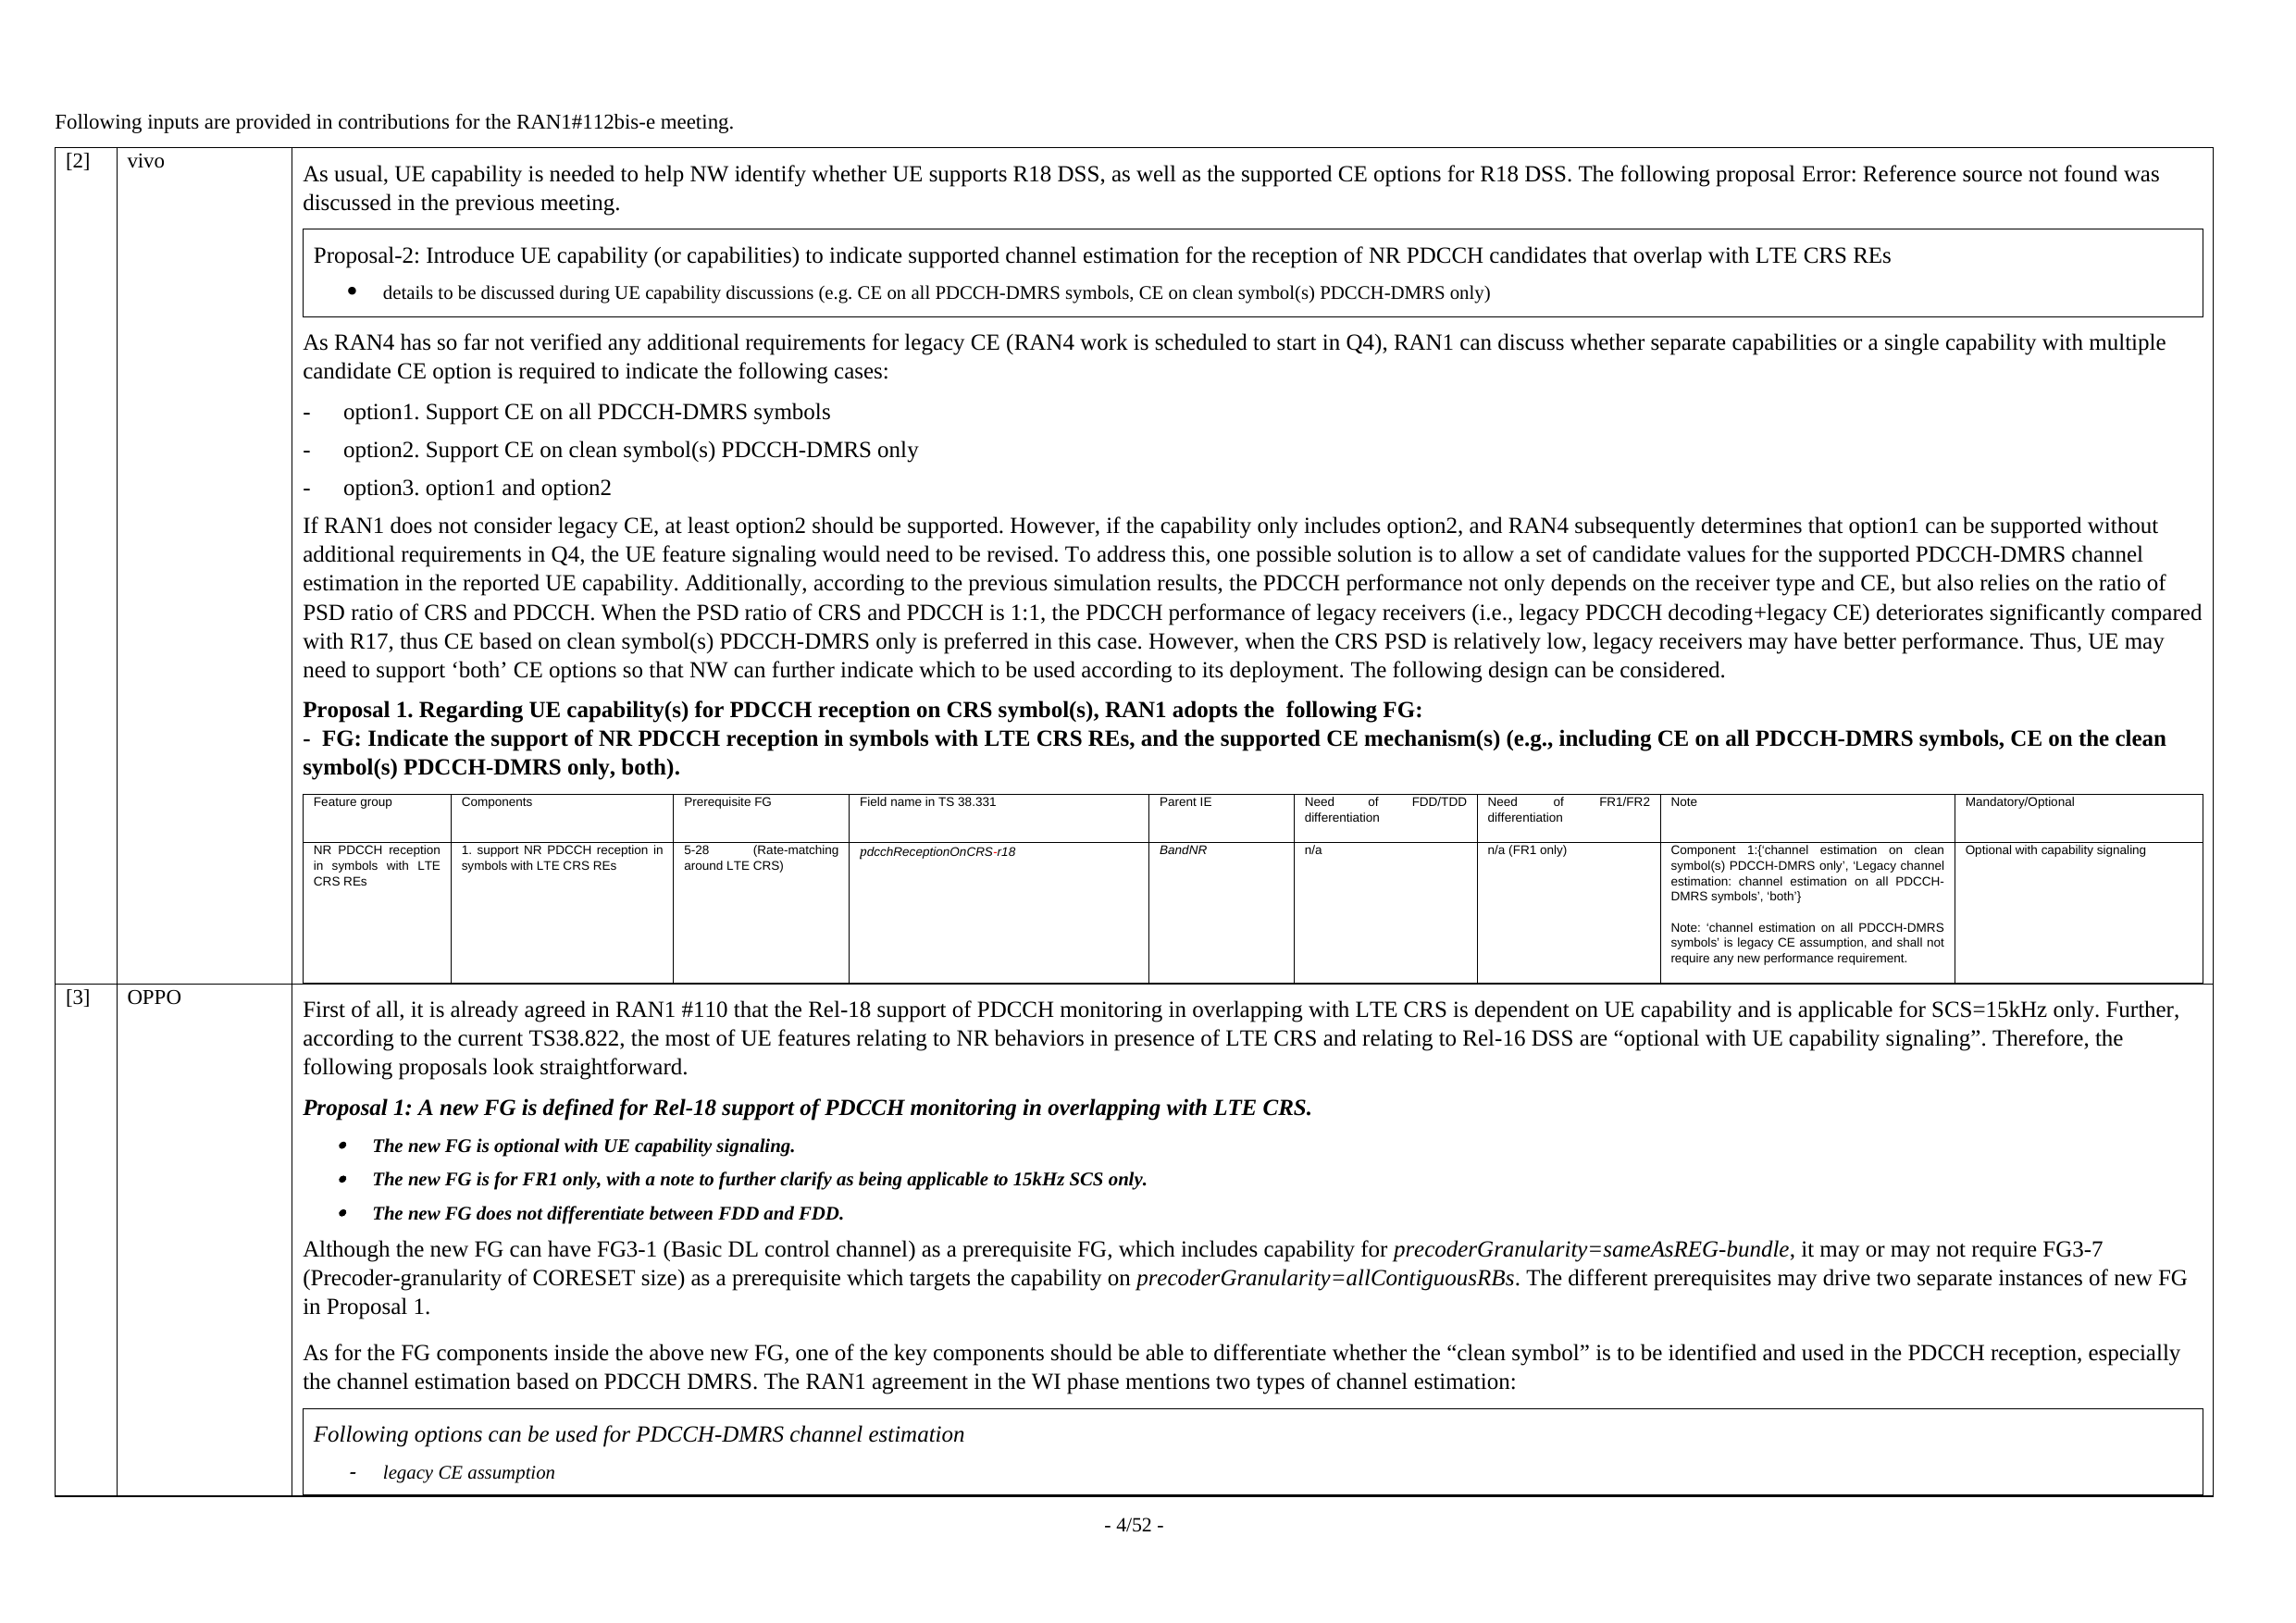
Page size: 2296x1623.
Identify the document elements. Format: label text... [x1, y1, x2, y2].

table_cell [3] [56, 985, 117, 1495]
text Following inputs are provided in contributions for the RAN1#112bis-e meeting. [55, 109, 2214, 133]
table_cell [292, 985, 2213, 1495]
table_cell OPPO [118, 985, 292, 1495]
table_header As usual, UE capability is needed to help NW identify whether UE supports R18 DSS, as well as the supported CE options for R18 DSS. The following proposal [2] was discussed in the previous meeting. As RAN4 has so far not verified any additional requirements for legacy CE (RAN4 work is scheduled to start in Q4), RAN1 can discuss whether separate capabilities or a single capability with multiple candidate CE option is required to indicate the following cases: option1. Support CE on all PDCCH-DMRS symbols option2. Support CE on clean symbol(s) PDCCH-DMRS only option3. option1 and option2 If RAN1 does not consider legacy CE, at least option2 should be supported. However, if the capability only includes option2, and RAN4 subsequently determines that option1 can be supported without additional requirements in Q4, the UE feature signaling would need to be revised. To address this, one possible solution is to allow a set of candidate values for the supported PDCCH-DMRS channel estimation in the reported UE capability. Additionally, according to the previous simulation results, the PDCCH performance not only depends on the receiver type and CE, but also relies on the ratio of PSD ratio of CRS and PDCCH. When the PSD ratio of CRS and PDCCH is 1:1, the PDCCH performance of legacy receivers (i.e., legacy PDCCH decoding+legacy CE) deteriorates significantly compared with R17, thus CE based on clean symbol(s) PDCCH-DMRS only is preferred in this case. However, when the CRS PSD is relatively low, legacy receivers may have better performance. Thus, UE may need to support ‘both’ CE options so that NW can further indicate which to be used according to its deployment. The following design can be considered. Proposal 1. Regarding UE capability(s) for PDCCH reception on CRS symbol(s), RAN1 adopts the following FG: - FG: Indicate the support of NR PDCCH reception in symbols with LTE CRS REs, and the supported CE mechanism(s) (e.g., including CE on all PDCCH-DMRS symbols, CE on the clean symbol(s) PDCCH-DMRS only, both). [292, 148, 2213, 984]
table_header vivo [118, 148, 292, 984]
table_header [2] [56, 148, 117, 984]
